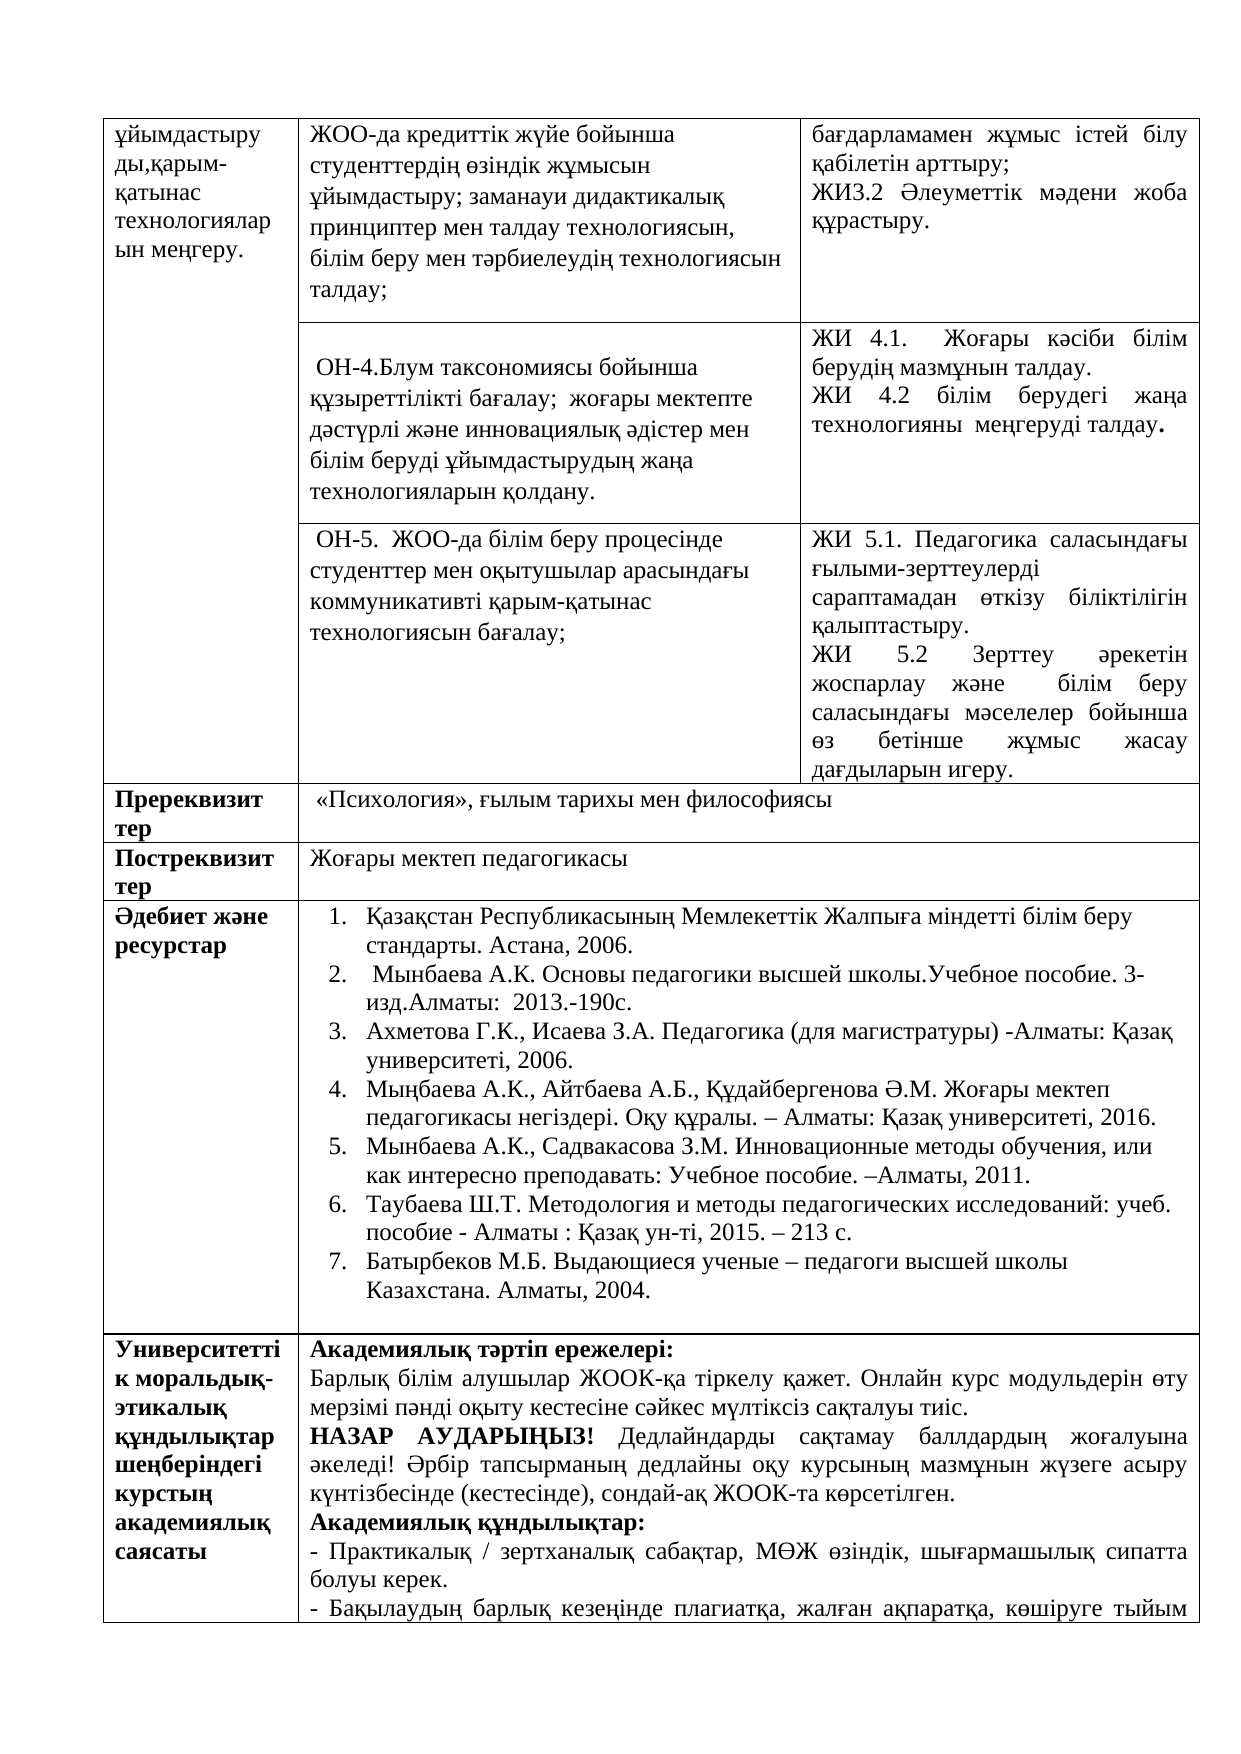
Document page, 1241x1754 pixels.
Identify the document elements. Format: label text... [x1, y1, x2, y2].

table_cell Әдебиет және ресурстар [104, 901, 298, 1332]
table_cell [299, 119, 800, 322]
table_cell ОН-5. ЖОО-да білім беру процесінде студенттер мен оқытушылар арасындағы коммуникативті қарым-қатынас технологиясын бағалау; [299, 524, 800, 783]
table_cell ЖИ 4.1. Жоғары кәсіби білім берудің мазмұнын талдау. ЖИ 4.2 білім берудегі жаңа технологияны меңгеруді талдау. [801, 323, 1199, 523]
table_cell Пререквизит тер [104, 784, 298, 842]
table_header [299, 1335, 1199, 1622]
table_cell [801, 119, 1199, 322]
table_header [104, 1335, 298, 1622]
table_cell ОН-4.Блум таксономиясы бойынша құзыреттілікті бағалау; жоғары мектепте дәстүрлі және инновациялық әдістер мен білім беруді ұйымдастырудың жаңа технологияларын қолдану. [299, 323, 800, 523]
table_cell Постреквизит тер [104, 843, 298, 900]
table_cell «Психология», ғылым тарихы мен философиясы [299, 784, 1199, 842]
table_cell Қазақстан Республикасының Мемлекеттік Жалпыға міндетті білім беру стандарты. Астана, 2006. Мынбаева А.К. Основы педагогики высшей школы.Учебное пособие. 3-изд.Алматы: 2013.-190с. Ахметова Г.К., Исаева З.А. Педагогика (для магистратуры) -Алматы: Қазақ университеті, 2006. Мыңбаева А.К., Айтбаева А.Б., Құдайбергенова Ә.М. Жоғары мектеп педагогикасы негіздері. Оқу құралы. – Алматы: Қазақ университеті, 2016. Мынбаева А.К., Садвакасова З.М. Инновационные методы обучения, или как интересно преподавать: Учебное пособие. –Алматы, 2011. Таубаева Ш.Т. Методология и методы педагогических исследований: учеб. пособие - Алматы : Қазақ ун-ті, 2015. – 213 с. Батырбеков М.Б. Выдающиеся ученые – педагоги высшей школы Казахстана. Алматы, 2004. [299, 901, 1199, 1332]
table_cell ЖИ 5.1. Педагогика саласындағы ғылыми-зерттеулерді сараптамадан өткізу біліктілігін қалыптастыру. ЖИ 5.2 Зерттеу әрекетін жоспарлау және білім беру саласындағы мәселелер бойынша өз бетінше жұмыс жасау дағдыларын игеру. [801, 524, 1199, 783]
table_cell Жоғары мектеп педагогикасы [299, 843, 1199, 900]
